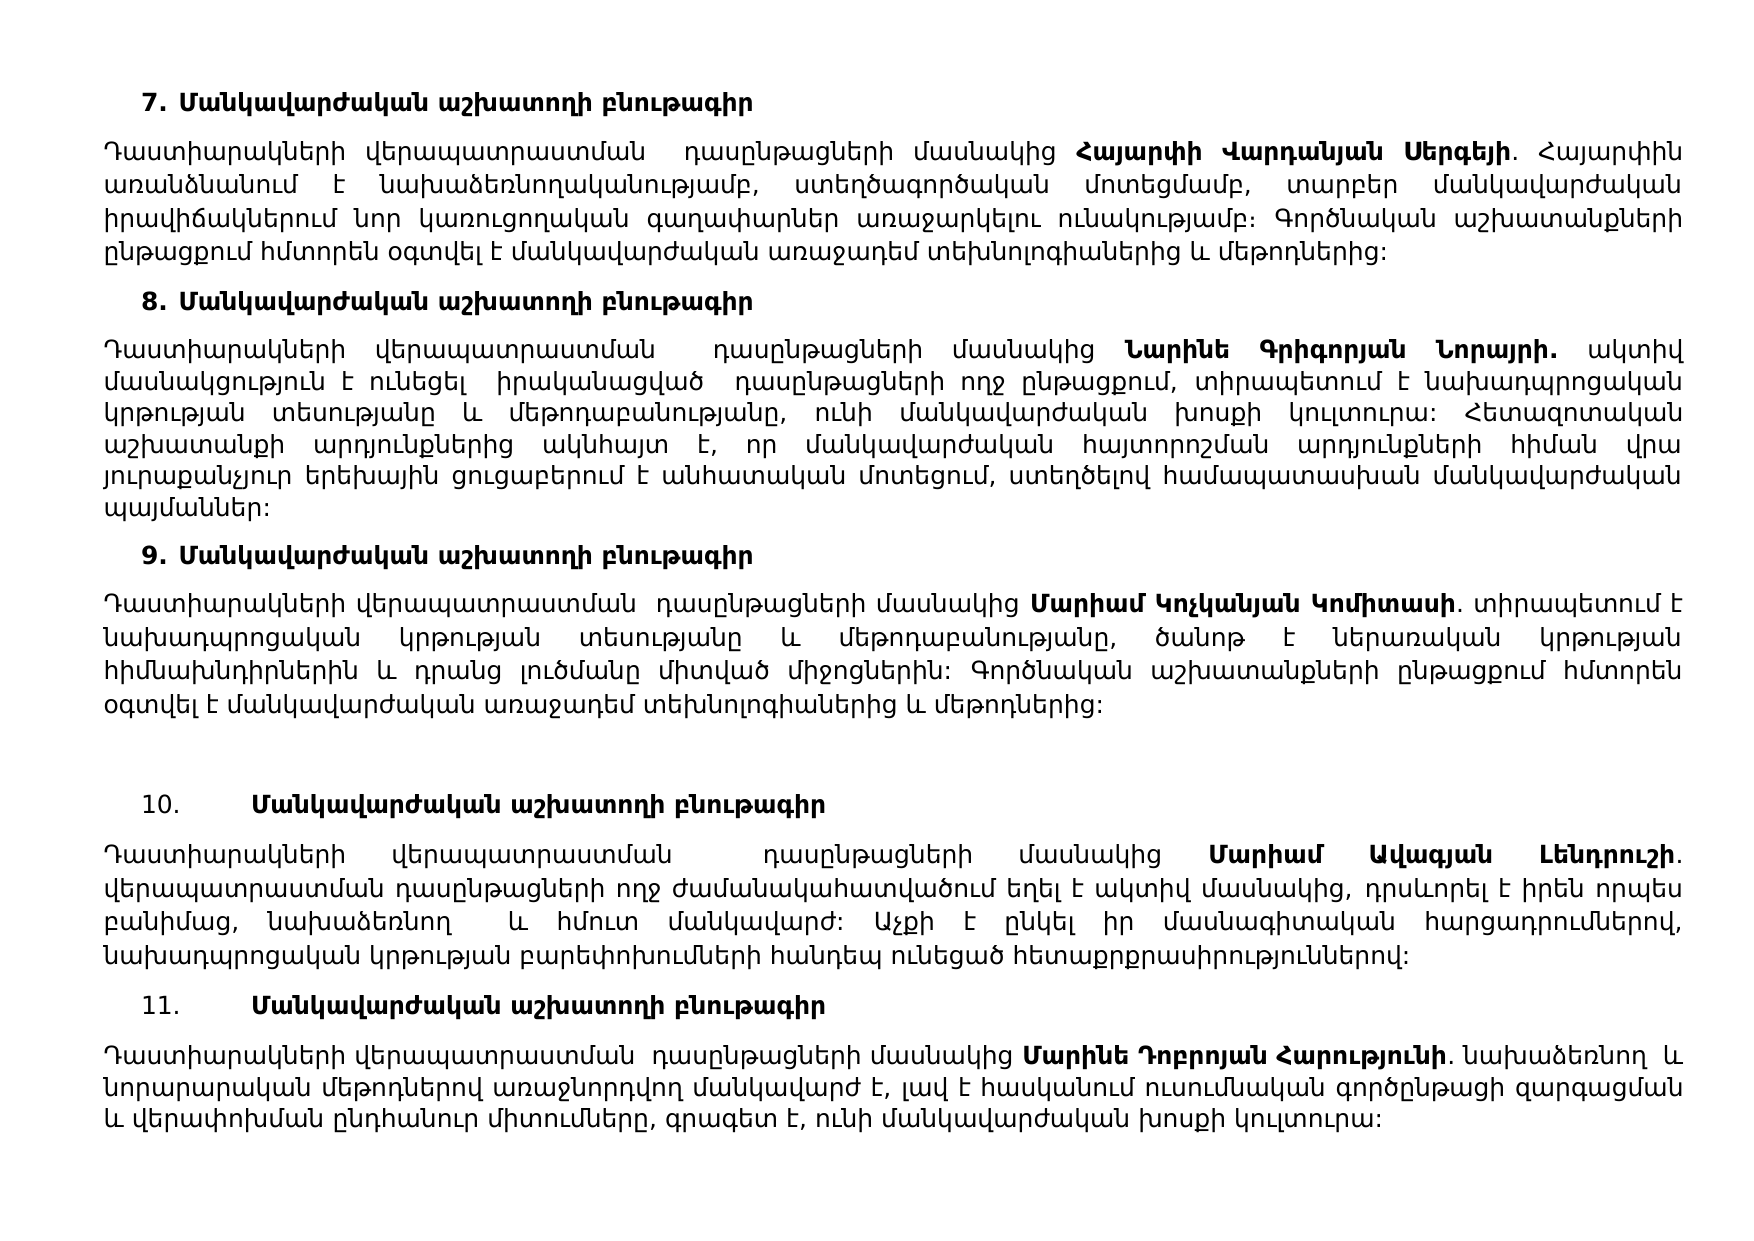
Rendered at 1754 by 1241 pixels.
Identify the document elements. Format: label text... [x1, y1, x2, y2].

text Դաստիարակների վերապատրաստման դասընթացների մասնակից Նարինե Գրիգորյան Նորայրի. ակտիվ մասնակցություն է ունեցել իրականացված դասընթացների ողջ ընթացքում, տիրապետում է նախադպրոցական կրթության տեսությանը և մեթոդաբանությանը, ունի մանկավարժական խոսքի կուլտուրա: Հետազոտական աշխատանքի արդյունքներից ակնհայտ է, որ մանկավարժական հայտորոշման արդյունքների հիման վրա յուրաքանչյուր երեխային ցուցաբերում է անհատական մոտեցում, ստեղծելով համապատասխան մանկավարժական պայմաններ: [103, 336, 1683, 522]
text Դաստիարակների վերապատրաստման դասընթացների մասնակից Հայարփի Վարդանյան Սերգեյի. Հայարփին առանձնանում է նախաձեռնողականությամբ, ստեղծագործական մոտեցմամբ, տարբեր մանկավարժական իրավիճակներում նոր կառուցողական գաղափարներ առաջարկելու ունակությամբ։ Գործնական աշխատանքների ընթացքում հմտորեն օգտվել է մանկավարժական առաջադեմ տեխնոլոգիաներից և մեթոդներից: [103, 137, 1683, 267]
text Դաստիարակների վերապատրաստման դասընթացների մասնակից Մարինե Դոբրոյան Հարությունի. նախաձեռնող և նորարարական մեթոդներով առաջնորդվող մանկավարժ է, լավ է հասկանում ուսումնական գործընթացի զարգացման և վերափոխման ընդհանուր միտումները, գրագետ է, ունի մանկավարժական խոսքի կուլտուրա: [103, 1042, 1683, 1134]
text Դաստիարակների վերապատրաստման դասընթացների մասնակից Մարիամ Ավագյան Լենդրուշի. վերապատրաստման դասընթացների ողջ ժամանակահատվածում եղել է ակտիվ մասնակից, դրսևորել է իրեն որպես բանիմաց, նախաձեռնող և հմուտ մանկավարժ: Աչքի է ընկել իր մասնագիտական հարցադրումներով, նախադպրոցական կրթության բարեփոխումների հանդեպ ունեցած հետաքրքրասիրություններով: [103, 841, 1683, 970]
list Մանկավարժական աշխատողի բնութագիր [141, 991, 1683, 1021]
list Մանկավարժական աշխատողի բնութագիր [141, 89, 1683, 118]
list Մանկավարժական աշխատողի բնութագիր [141, 288, 1683, 317]
text Դաստիարակների վերապատրաստման դասընթացների մասնակից Մարիամ Կոչկանյան Կոմիտասի. տիրապետում է նախադպրոցական կրթության տեսությանը և մեթոդաբանությանը, ծանոթ է ներառական կրթության հիմնախնդիրներին և դրանց լուծմանը միտված միջոցներին: Գործնական աշխատանքների ընթացքում հմտորեն օգտվել է մանկավարժական առաջադեմ տեխնոլոգիաներից և մեթոդներից: [103, 589, 1683, 719]
list Մանկավարժական աշխատողի բնութագիր [141, 541, 1683, 570]
list Մանկավարժական աշխատողի բնութագիր [141, 790, 1683, 819]
